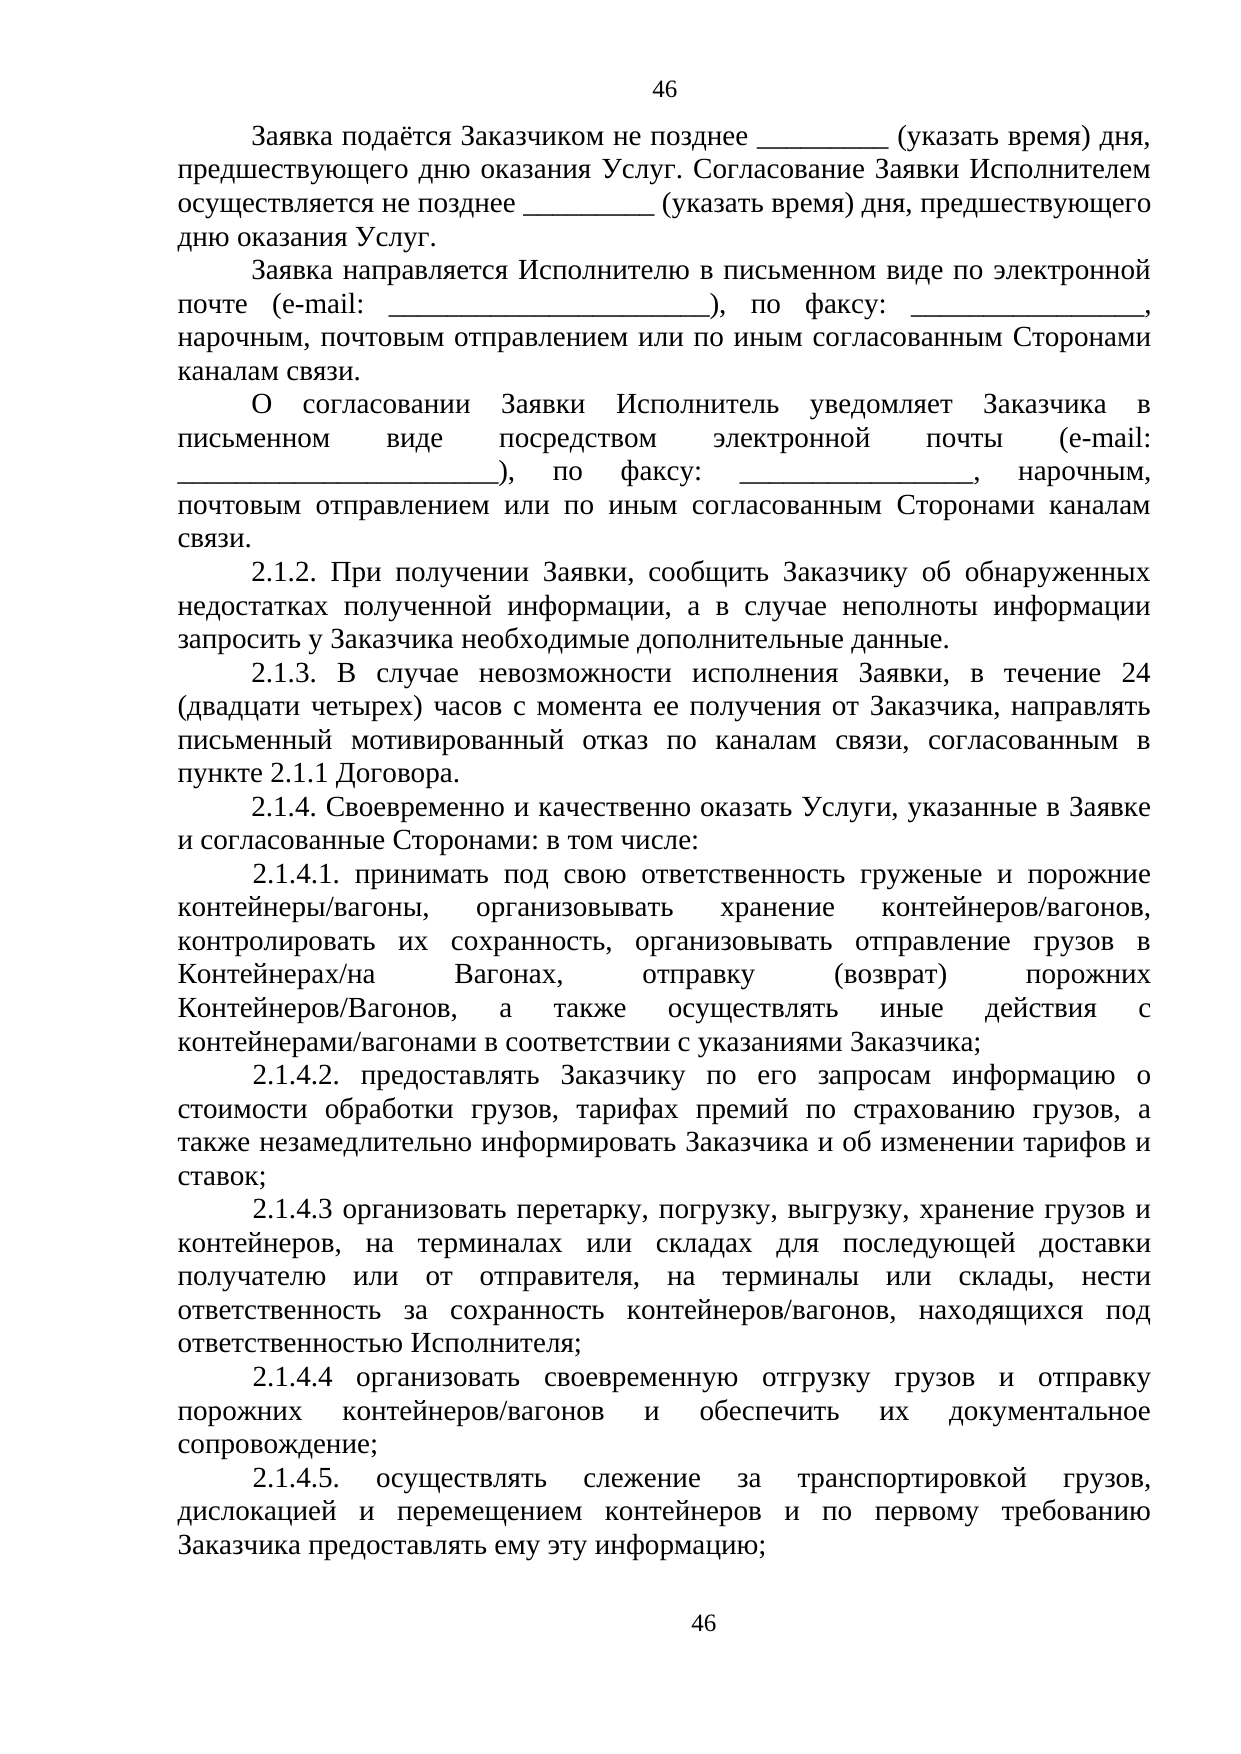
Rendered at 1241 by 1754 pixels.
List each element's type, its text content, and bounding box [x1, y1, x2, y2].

list О согласовании Заявки Исполнитель уведомляет Заказчика в письменном виде посредством электронной почты (e-mail: ______________________), по факсу: ________________, нарочным, почтовым отправлением или по иным согласованным Сторонами каналам связи. [177, 386, 1152, 554]
list Заявка подаётся Заказчиком не позднее _________ (указать время) дня, предшествующего дню оказания Услуг. Согласование Заявки Исполнителем осуществляется не позднее _________ (указать время) дня, предшествующего дню оказания Услуг. [177, 118, 1152, 252]
text 2.1.3. В случае невозможности исполнения Заявки, в течение 24 (двадцати четырех) часов с момента ее получения от Заказчика, направлять письменный мотивированный отказ по каналам связи, согласованным в пункте 2.1.1 Договора. [177, 655, 1152, 789]
text 2.1.4. Своевременно и качественно оказать Услуги, указанные в Заявке и согласованные Сторонами: в том числе: [177, 789, 1152, 856]
text 2.1.4.2. предоставлять Заказчику по его запросам информацию о стоимости обработки грузов, тарифах премий по страхованию грузов, а также незамедлительно информировать Заказчика и об изменении тарифов и ставок; [177, 1057, 1152, 1191]
text 2.1.4.5. осуществлять слежение за транспортировкой грузов, дислокацией и перемещением контейнеров и по первому требованию Заказчика предоставлять ему эту информацию; [177, 1460, 1152, 1560]
list Заявка направляется Исполнителю в письменном виде по электронной почте (e-mail: ______________________), по факсу: ________________, нарочным, почтовым отправлением или по иным согласованным Сторонами каналам связи. [177, 252, 1152, 386]
text 2.1.4.4 организовать своевременную отгрузку грузов и отправку порожних контейнеров/вагонов и обеспечить их документальное сопровождение; [177, 1359, 1152, 1460]
text 2.1.4.1. принимать под свою ответственность груженые и порожние контейнеры/вагоны, организовывать хранение контейнеров/вагонов, контролировать их сохранность, организовывать отправление грузов в Контейнерах/на Вагонах, отправку (возврат) порожних Контейнеров/Вагонов, а также осуществлять иные действия с контейнерами/вагонами в соответствии с указаниями Заказчика; [177, 856, 1152, 1057]
text 2.1.2. При получении Заявки, сообщить Заказчику об обнаруженных недостатках полученной информации, а в случае неполноты информации запросить у Заказчика необходимые дополнительные данные. [177, 554, 1152, 655]
text 2.1.4.3 организовать перетарку, погрузку, выгрузку, хранение грузов и контейнеров, на терминалах или складах для последующей доставки получателю или от отправителя, на терминалы или склады, нести ответственность за сохранность контейнеров/вагонов, находящихся под ответственностью Исполнителя; [177, 1191, 1152, 1359]
